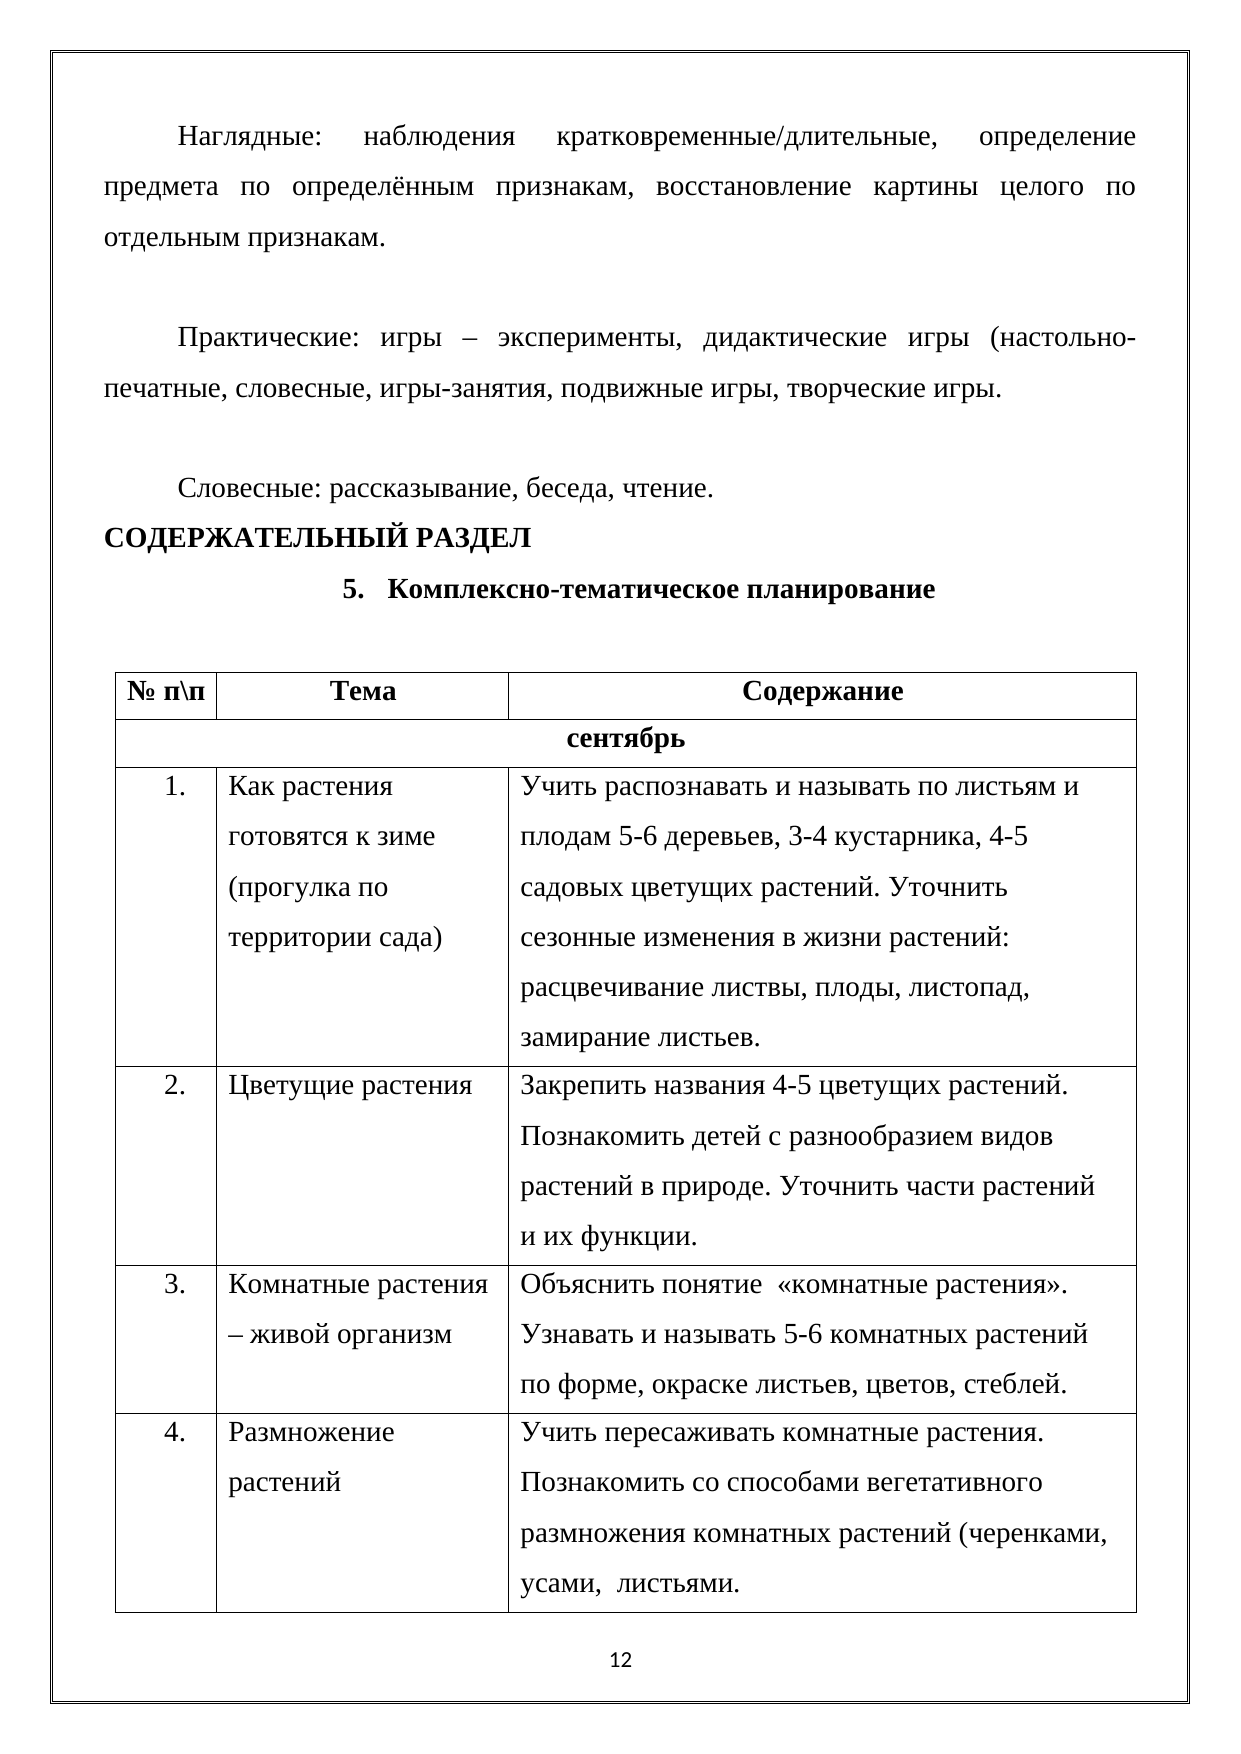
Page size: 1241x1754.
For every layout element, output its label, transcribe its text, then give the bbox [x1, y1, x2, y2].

table_cell [116, 1414, 216, 1612]
table_cell [116, 1266, 216, 1413]
text Практические: игры – эксперименты, дидактические игры (настольно-печатные, словесные, игры-занятия, подвижные игры, творческие игры. [103, 319, 1137, 403]
table_cell [116, 1067, 216, 1265]
text СОДЕРЖАТЕЛЬНЫЙ РАЗДЕЛ [103, 521, 1137, 554]
text Словесные: рассказывание, беседа, чтение. [103, 470, 1137, 504]
table_cell Размножение растений [217, 1414, 508, 1612]
table_cell Объяснить понятие «комнатные растения». Узнавать и называть 5-6 комнатных растений по форме, окраске листьев, цветов, стеблей. [509, 1266, 1136, 1413]
table_cell Закрепить названия 4-5 цветущих растений. Познакомить детей с разнообразием видов растений в природе. Уточнить части растений и их функции. [509, 1067, 1136, 1265]
table_cell Учить пересаживать комнатные растения. Познакомить со способами вегетативного размножения комнатных растений (черенками, усами, листьями. [509, 1414, 1136, 1612]
table_header Содержание [509, 673, 1136, 719]
text Наглядные: наблюдения кратковременные/длительные, определение предмета по определённым признакам, восстановление картины целого по отдельным признакам. [103, 118, 1137, 252]
table_cell Цветущие растения [217, 1067, 508, 1265]
table_cell сентябрь [116, 720, 1136, 767]
table_header № п\п [116, 673, 216, 719]
table_cell [116, 768, 216, 1066]
table_header Тема [217, 673, 508, 719]
table_cell Как растения готовятся к зиме (прогулка по территории сада) [217, 768, 508, 1066]
table_cell Комнатные растения – живой организм [217, 1266, 508, 1413]
list Комплексно-тематическое планирование [141, 571, 1137, 604]
table_cell Учить распознавать и называть по листьям и плодам 5-6 деревьев, 3-4 кустарника, 4-5 садовых цветущих растений. Уточнить сезонные изменения в жизни растений: расцвечивание листвы, плоды, листопад, замирание листьев. [509, 768, 1136, 1066]
